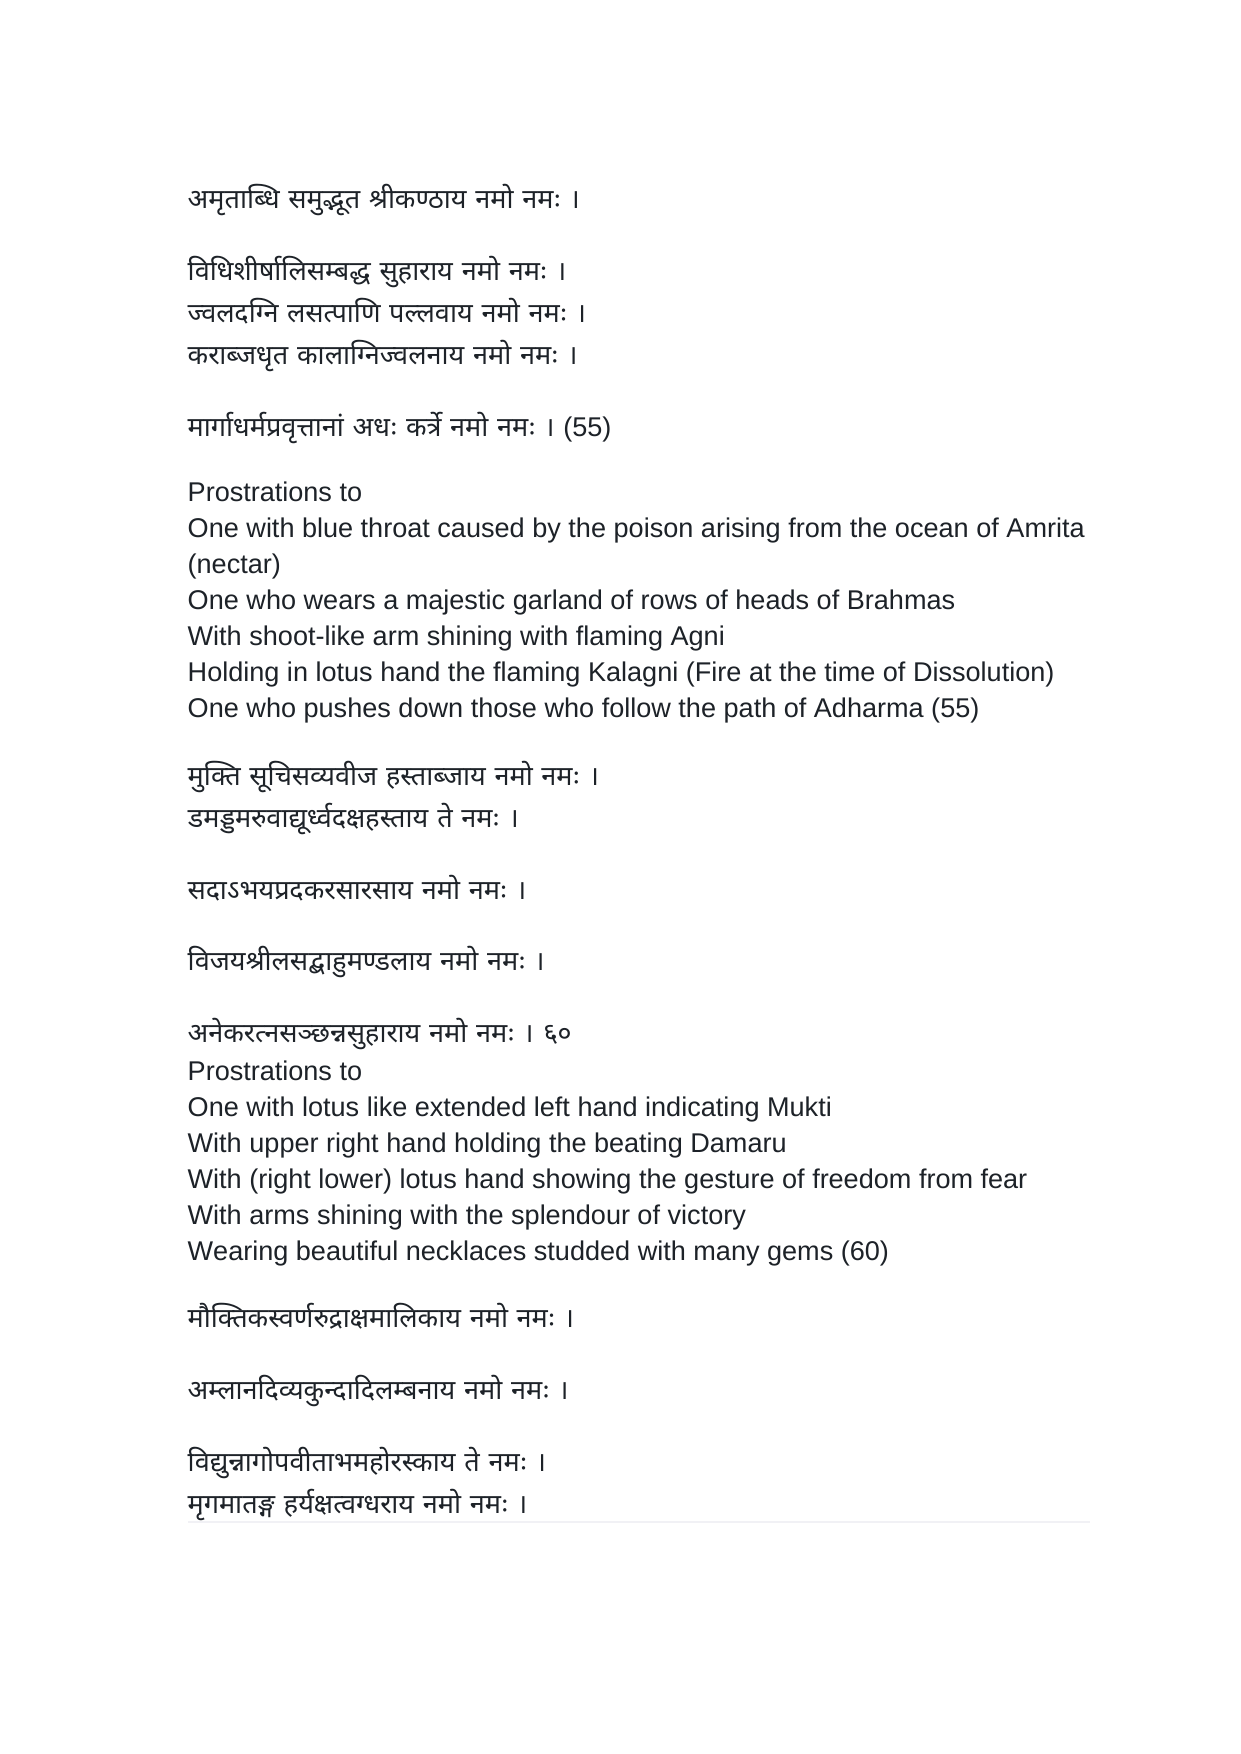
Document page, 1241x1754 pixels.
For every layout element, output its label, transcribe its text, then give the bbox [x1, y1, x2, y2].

text मार्गाधर्मप्रवृत्तानां अधः कर्त्रे नमो नमः । (55) Prostrations to One with blue throat caused by the poison arising from the ocean of Amrita (nectar) One who wears a majestic garland of rows of heads of Brahmas With shoot-like arm shining with flaming Agni Holding in lotus hand the flaming Kalagni (Fire at the time of Dissolution) One who pushes down those who follow the path of Adharma (55) मुक्ति सूचिसव्यवीज हस्ताब्जाय नमो नमः । डमड्डमरुवाद्यूर्ध्वदक्षहस्ताय ते नमः । [187, 407, 1090, 836]
text विद्युन्नागोपवीताभमहोरस्काय ते नमः । मृगमातङ्ग हर्यक्षत्वग्धराय नमो नमः । [187, 1442, 1090, 1523]
text अनेकरत्नसञ्छन्नसुहाराय नमो नमः । ६० Prostrations to One with lotus like extended left hand indicating Mukti With upper right hand holding the beating Damaru With (right lower) lotus hand showing the gesture of freedom from fear With arms shining with the splendour of victory Wearing beautiful necklaces studded with many gems (60) मौक्तिकस्वर्णरुद्राक्षमालिकाय नमो नमः । [187, 1013, 1090, 1336]
text विजयश्रीलसद्बाहुमण्डलाय नमो नमः । [187, 942, 1090, 979]
text विधिशीर्षालिसम्बद्ध सुहाराय नमो नमः । ज्वलदग्नि लसत्पाणि पल्लवाय नमो नमः । कराब्जधृत कालाग्निज्वलनाय नमो नमः । [187, 251, 1090, 373]
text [187, 150, 1090, 216]
text अम्लानदिव्यकुन्दादिलम्बनाय नमो नमः । [187, 1371, 1090, 1407]
text सदाऽभयप्रदकरसारसाय नमो नमः । [187, 870, 1090, 907]
